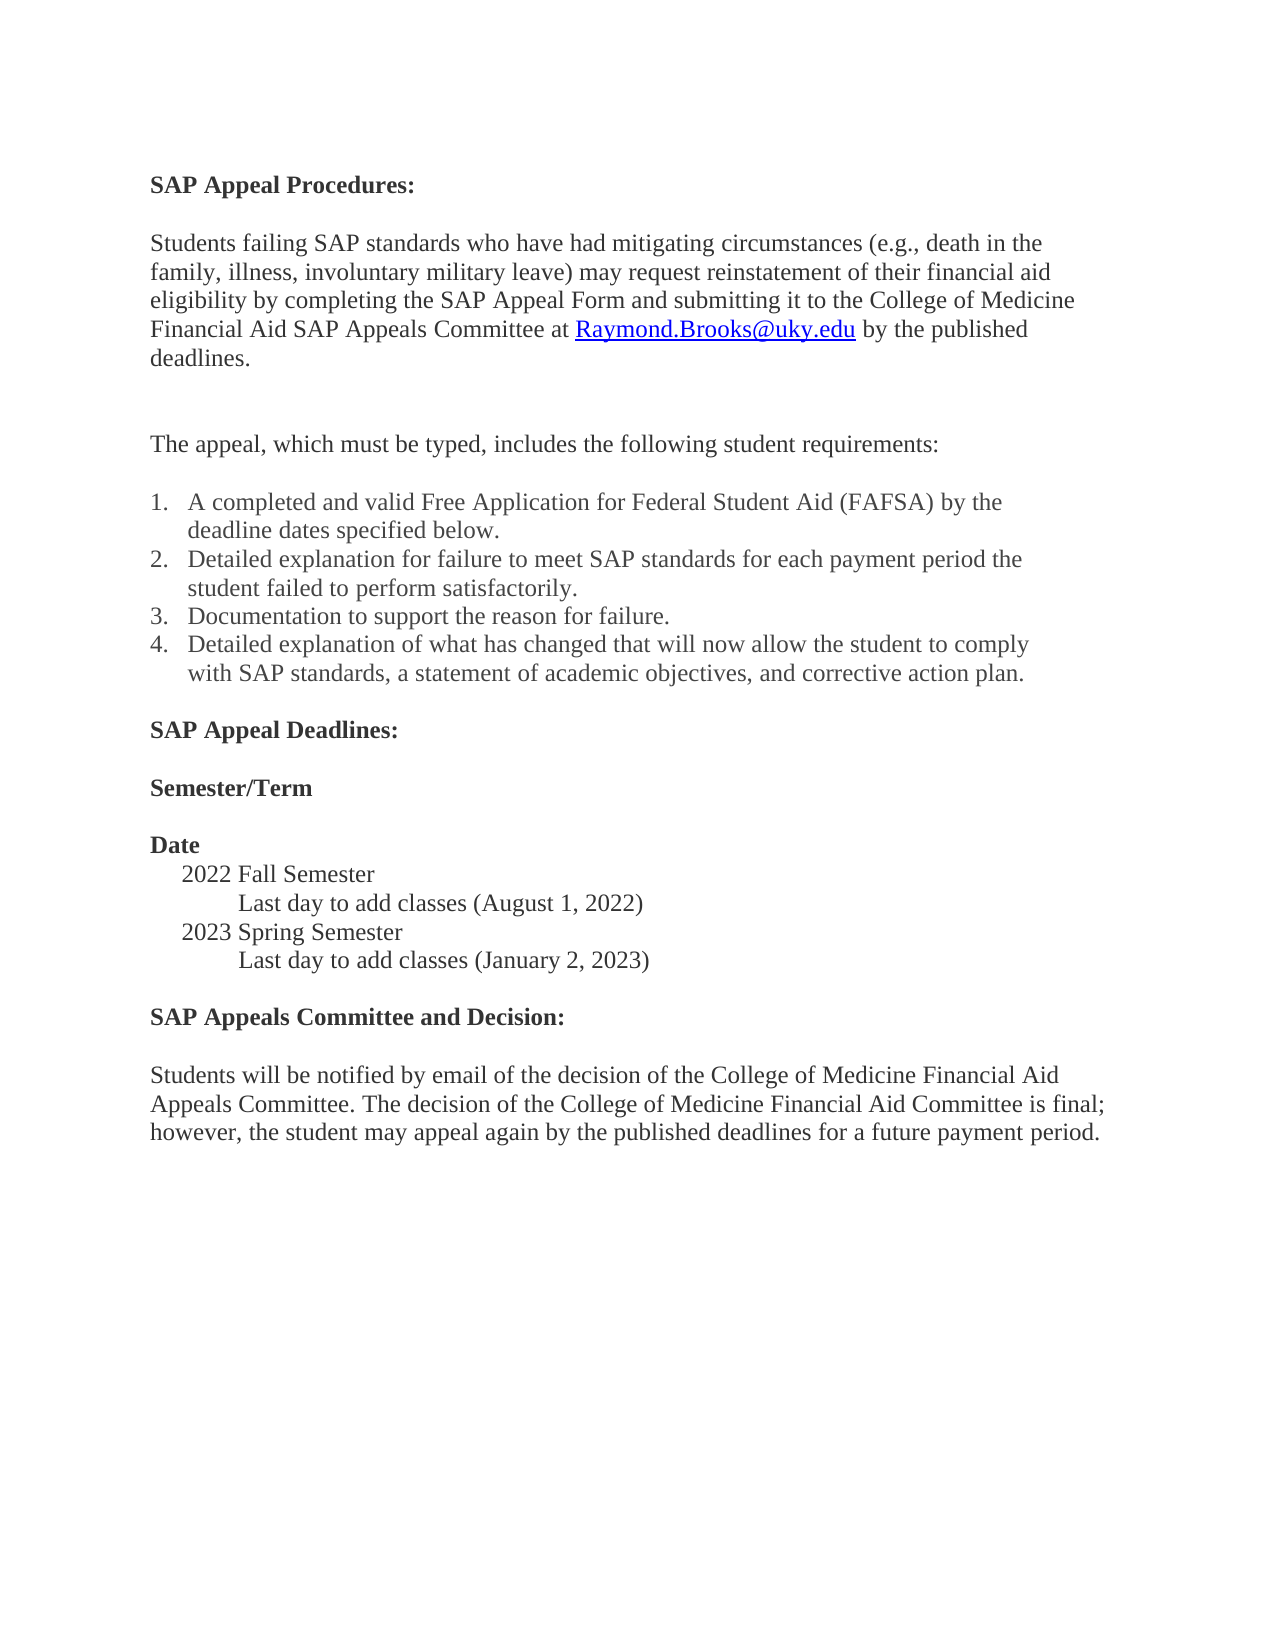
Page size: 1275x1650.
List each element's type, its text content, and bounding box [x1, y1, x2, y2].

list Detailed explanation for failure to meet SAP standards for each payment period the student failed to perform satisfactorily. [150, 544, 1099, 602]
text Semester/Term Date [150, 744, 314, 859]
subtitle SAP Appeal Procedures: [150, 170, 1135, 199]
text Last day to add classes (August 1, 2022) 2023 Spring Semester [181, 888, 646, 946]
text Students failing SAP standards who have had mitigating circumstances (e.g., death in the family, illness, involuntary military leave) may request reinstatement of their financial aid eligibility by completing the SAP Appeal Form and submitting it to the College of Medicine Financial Aid SAP Appeals Committee at Raymond.Brooks@uky.edu by the published deadlines. [150, 228, 1117, 372]
list Detailed explanation of what has changed that will now allow the student to comply with SAP standards, a statement of academic objectives, and corrective action plan. [150, 630, 1078, 686]
list Documentation to support the reason for failure. [150, 602, 1135, 630]
text The appeal, which must be typed, includes the following student requirements: [150, 429, 1135, 458]
subtitle SAP Appeals Committee and Decision: [150, 1002, 1135, 1031]
subtitle SAP Appeal Deadlines: [150, 715, 1135, 744]
text Last day to add classes (January 2, 2023) [238, 946, 1135, 974]
text Students will be notified by email of the decision of the College of Medicine Financial Aid Appeals Committee. The decision of the College of Medicine Financial Aid Committee is final; however, the student may appeal again by the published deadlines for a future payment period. [150, 1060, 1120, 1146]
list A completed and valid Free Application for Federal Student Aid (FAFSA) by the deadline dates specified below. [150, 487, 1091, 544]
text 2022 Fall Semester [181, 859, 1135, 888]
